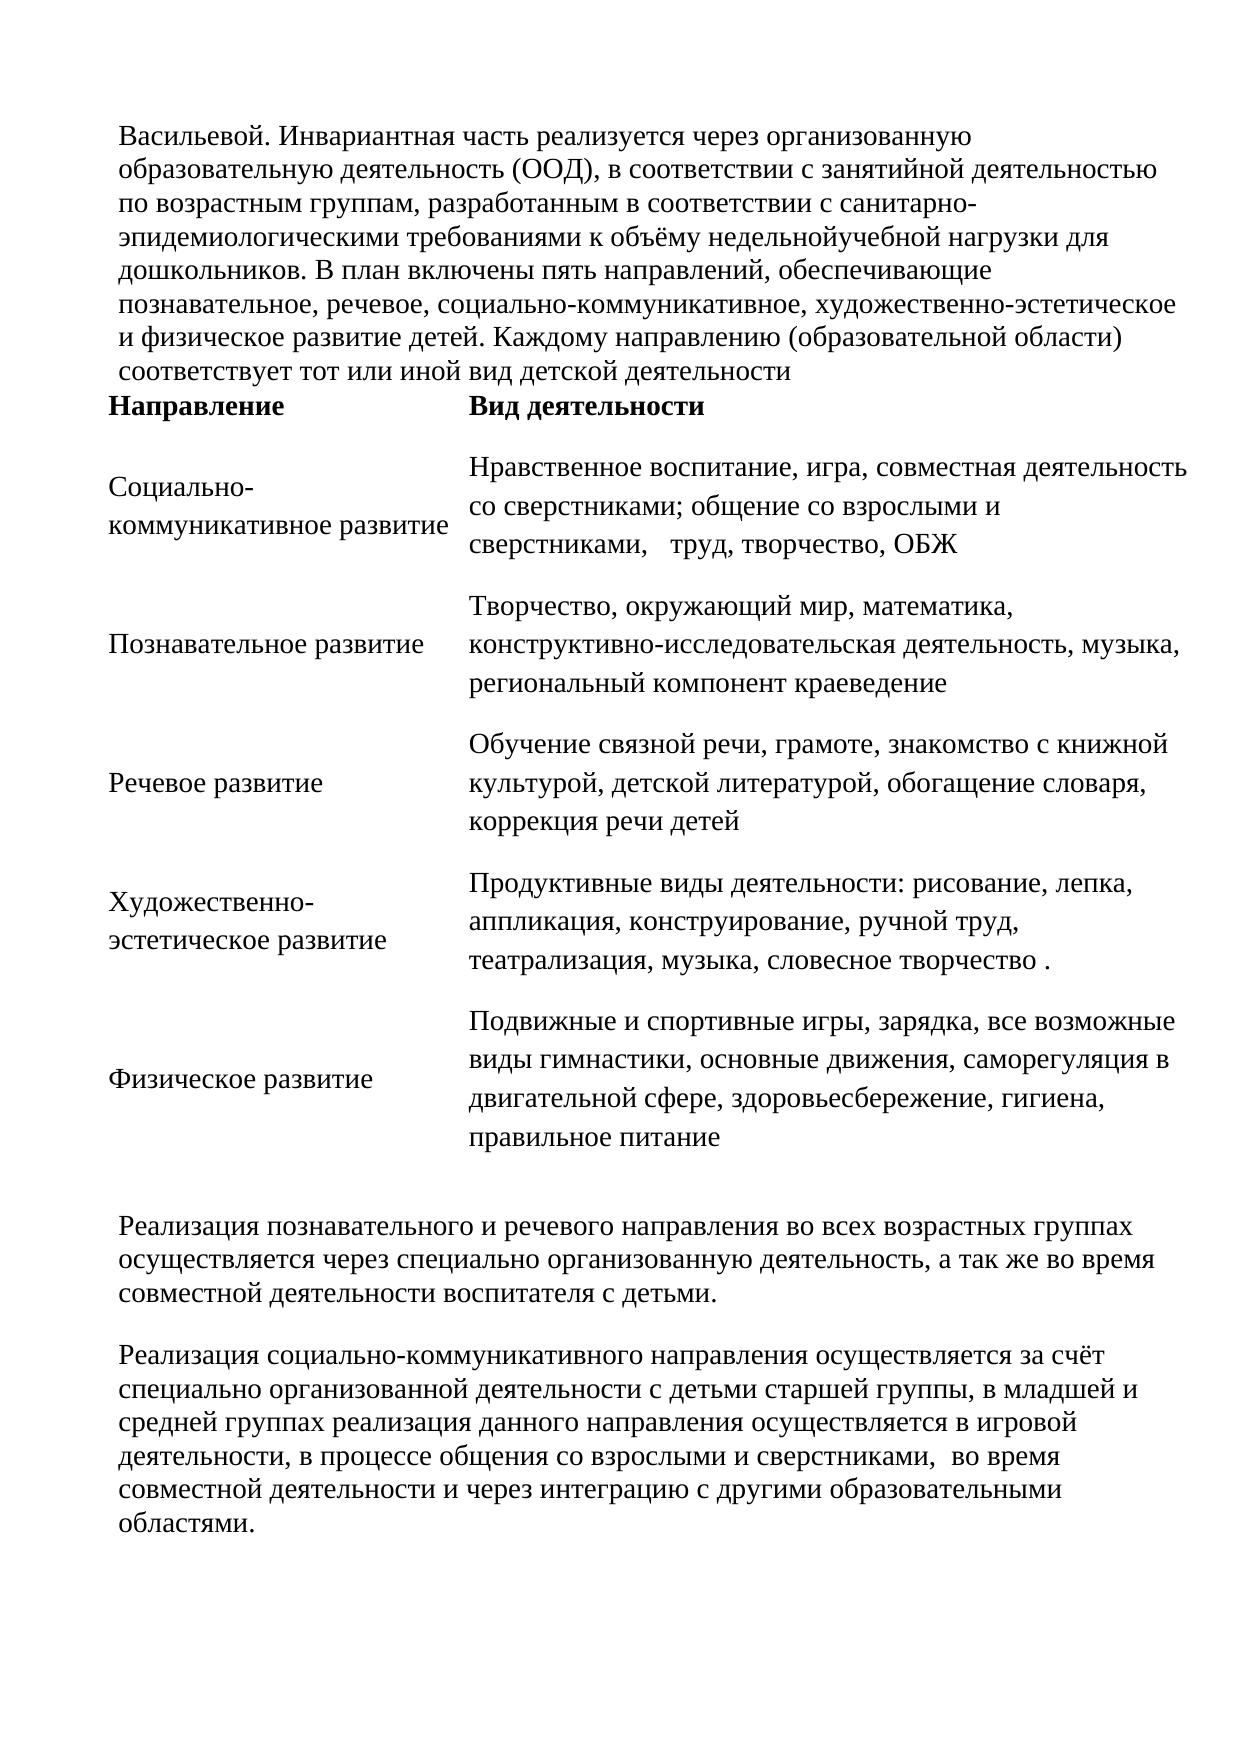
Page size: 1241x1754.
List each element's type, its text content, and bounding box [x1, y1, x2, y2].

table_cell Физическое развитие [106, 1002, 467, 1178]
table_cell Речевое развитие [106, 725, 467, 863]
table_cell Познавательное развитие [106, 586, 467, 725]
table_header Направление [106, 386, 467, 448]
table_cell Творчество, окружающий мир, математика, конструктивно-исследовательская деятельность, музыка, региональный компонент краеведение [467, 586, 1199, 725]
table_cell Обучение связной речи, грамоте, знакомство с книжной культурой, детской литературой, обогащение словаря, коррекция речи детей [467, 725, 1199, 863]
table_cell Художественно-эстетическое развитие [106, 863, 467, 1002]
table_cell Нравственное воспитание, игра, совместная деятельность со сверстниками; общение со взрослыми и сверстниками, труд, творчество, ОБЖ [467, 448, 1199, 586]
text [118, 118, 1181, 386]
table_header Вид деятельности [467, 386, 1199, 448]
table_cell Социально-коммуникативное развитие [106, 448, 467, 586]
table_cell Продуктивные виды деятельности: рисование, лепка, аппликация, конструирование, ручной труд, театрализация, музыка, словесное творчество . [467, 863, 1199, 1002]
text Реализация познавательного и речевого направления во всех возрастных группах осуществляется через специально организованную деятельность, а так же во время совместной деятельности воспитателя с детьми. [118, 1208, 1181, 1308]
text Реализация социально-коммуникативного направления осуществляется за счёт специально организованной деятельности с детьми старшей группы, в младшей и средней группах реализация данного направления осуществляется в игровой деятельности, в процессе общения со взрослыми и сверстниками, во время совместной деятельности и через интеграцию с другими образовательными областями. [118, 1337, 1181, 1539]
table_cell Подвижные и спортивные игры, зарядка, все возможные виды гимнастики, основные движения, саморегуляция в двигательной сфере, здоровьесбережение, гигиена, правильное питание [467, 1002, 1199, 1178]
